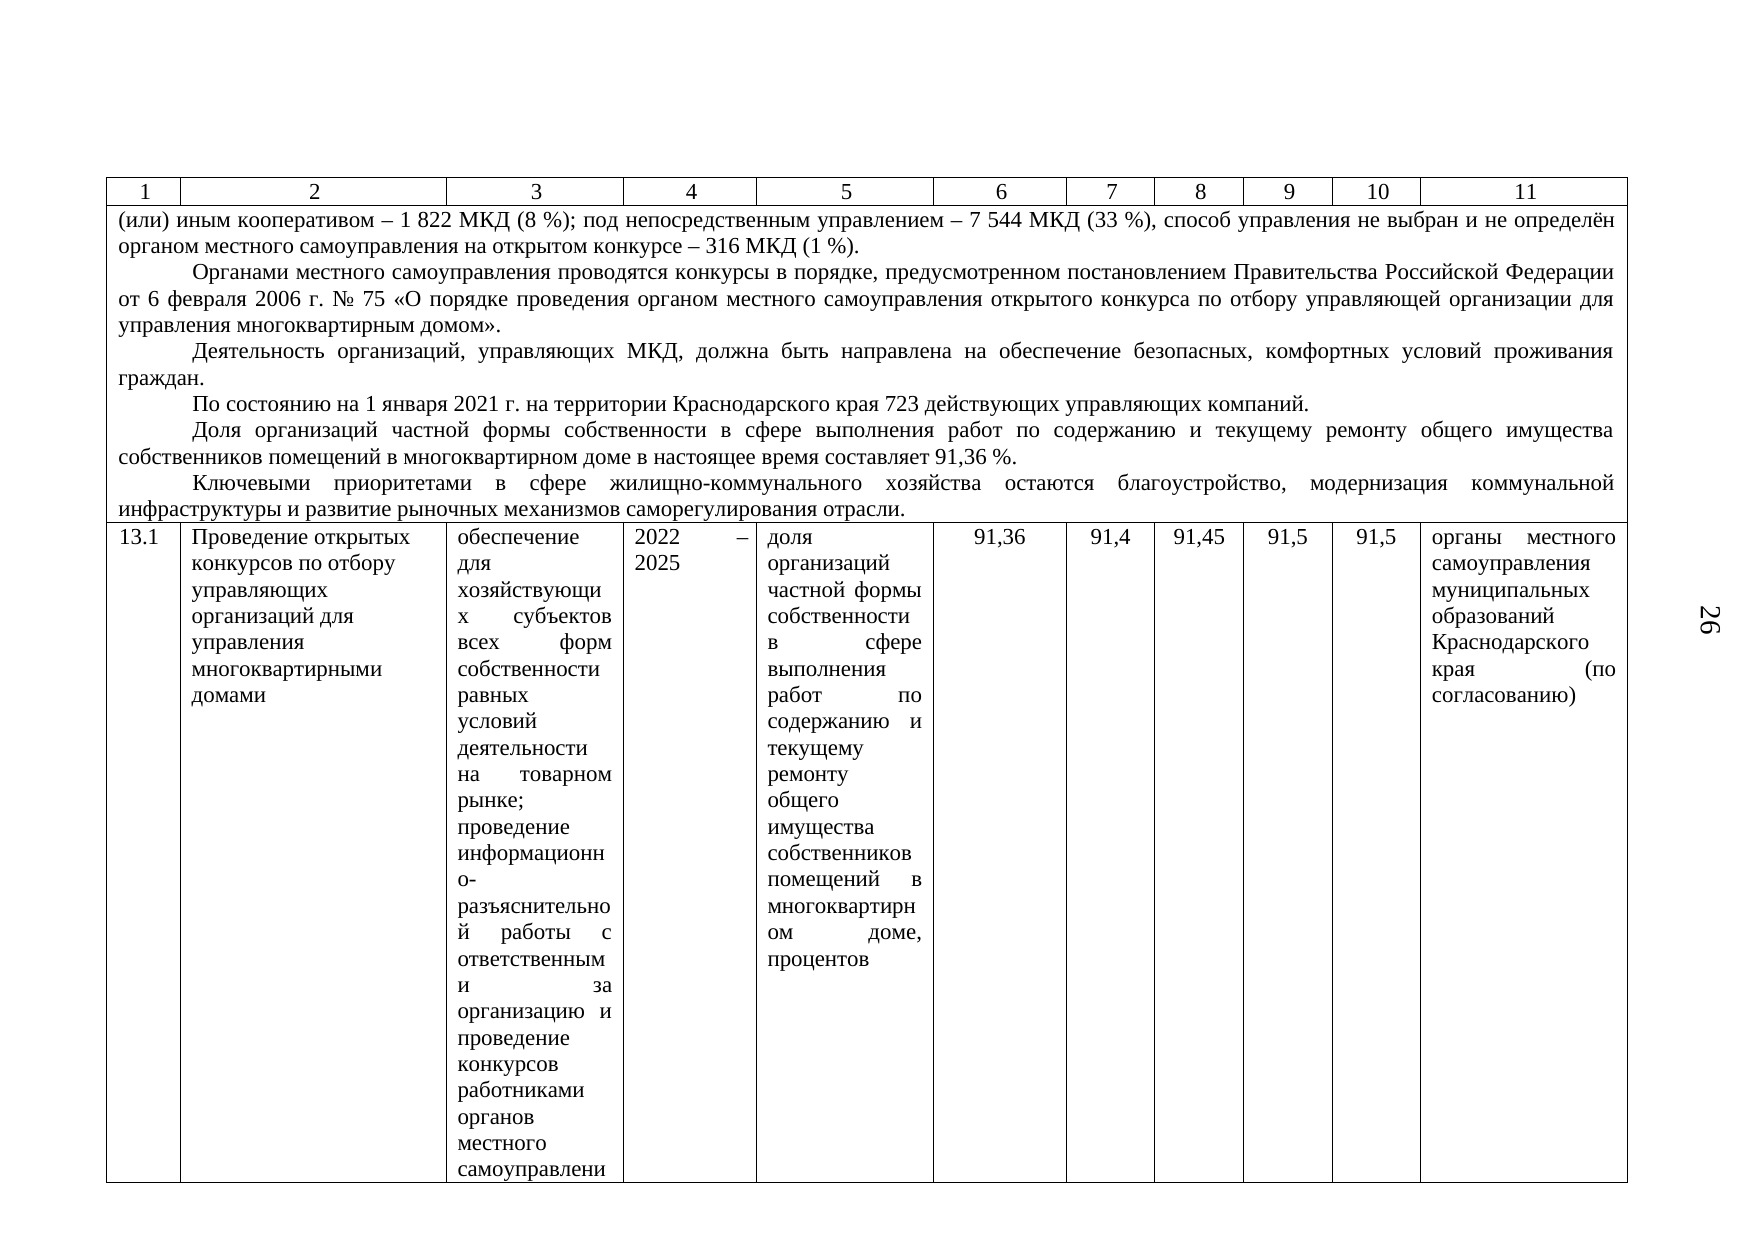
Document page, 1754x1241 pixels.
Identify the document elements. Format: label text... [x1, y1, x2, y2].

table_header 9 [1244, 178, 1332, 204]
table_header 10 [1333, 178, 1420, 204]
table_cell 2022 – 2025 [624, 523, 756, 1182]
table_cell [1421, 523, 1627, 1182]
table_header 1 [107, 178, 180, 204]
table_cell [107, 206, 1627, 522]
table_header 11 [1421, 178, 1627, 204]
table_cell 91,4 [1067, 523, 1154, 1182]
table_header 4 [624, 178, 756, 204]
table_header 8 [1155, 178, 1243, 204]
table_header 2 [181, 178, 446, 204]
table_cell 91,5 [1244, 523, 1332, 1182]
table_header 3 [447, 178, 623, 204]
table_cell 91,45 [1155, 523, 1243, 1182]
table_header 7 [1067, 178, 1154, 204]
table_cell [757, 523, 933, 1182]
table_cell 91,36 [934, 523, 1066, 1182]
table_header 6 [934, 178, 1066, 204]
table_header 5 [757, 178, 933, 204]
table_cell 13.1 [107, 523, 180, 1182]
table_cell 91,5 [1333, 523, 1420, 1182]
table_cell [181, 523, 446, 1182]
